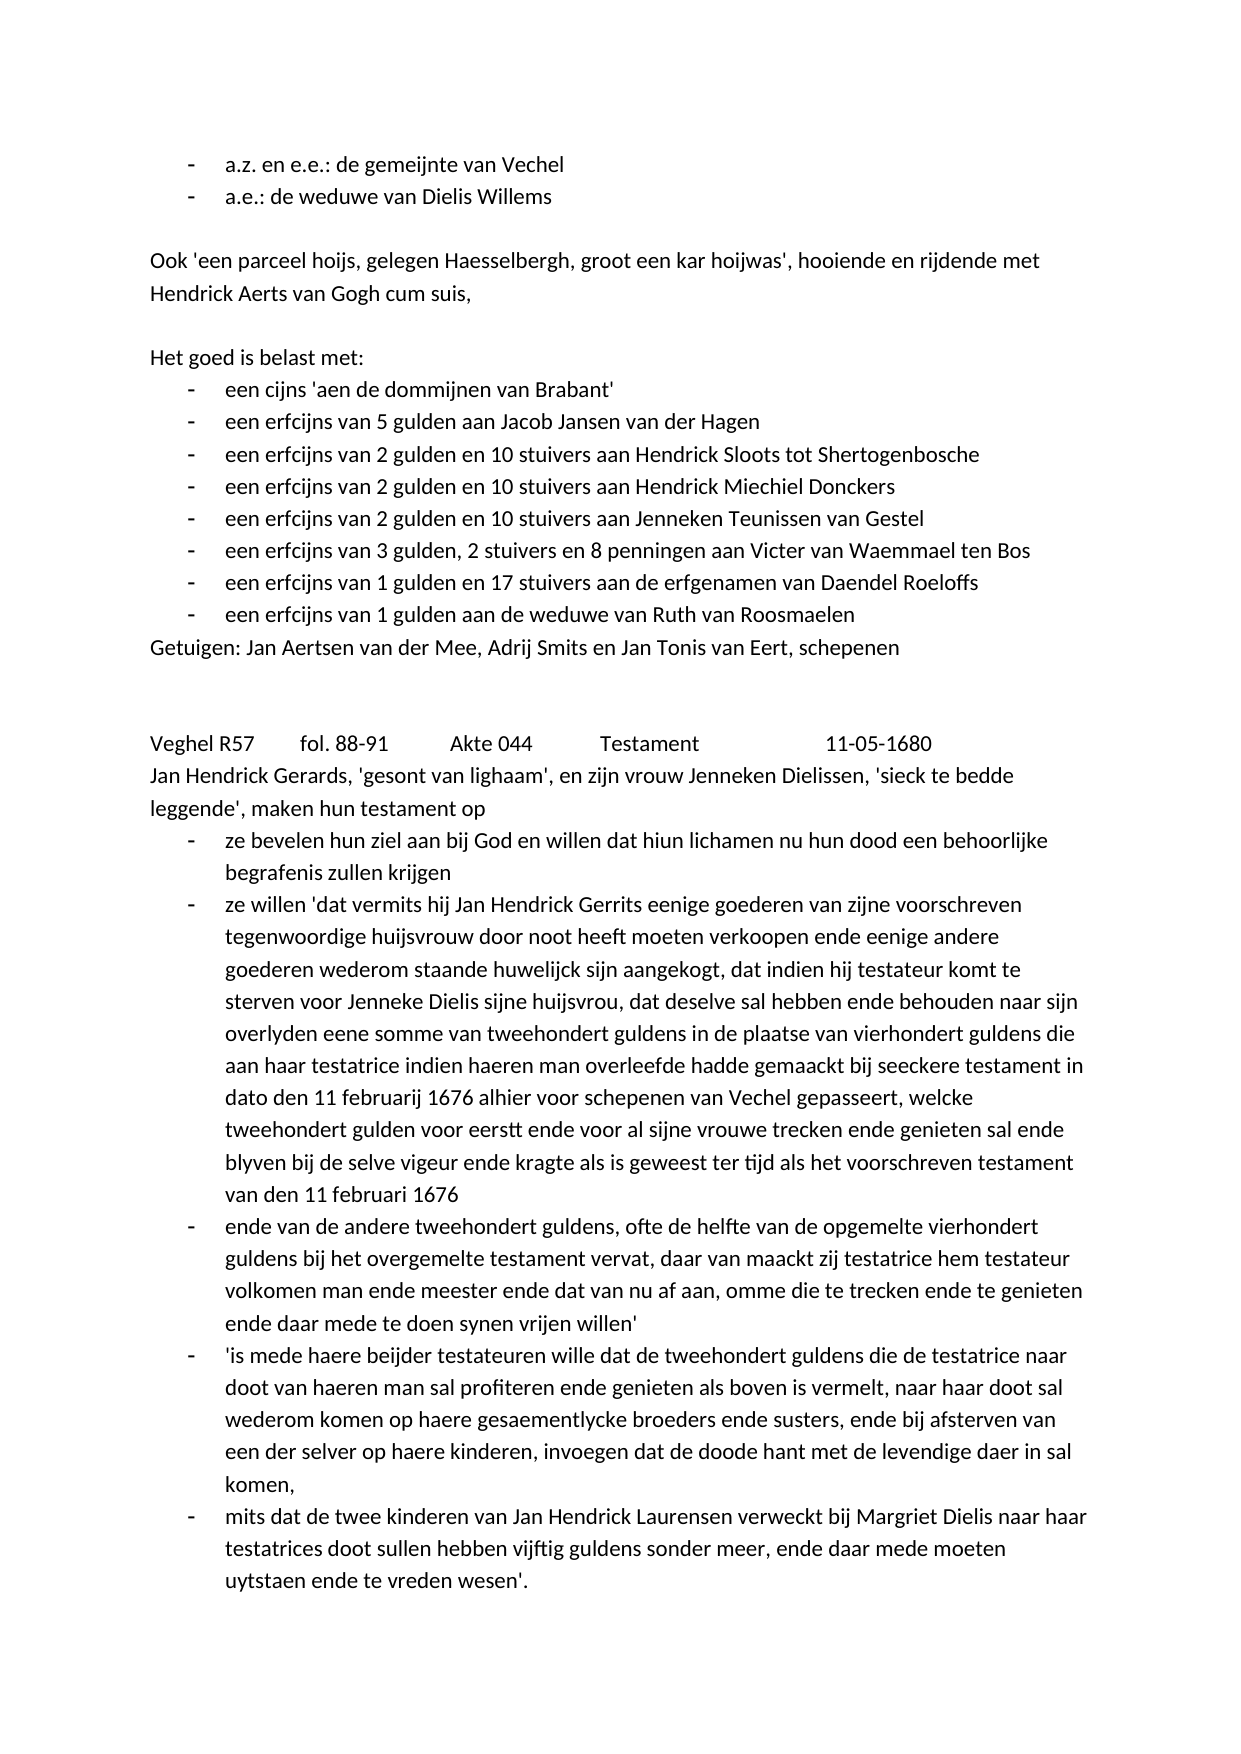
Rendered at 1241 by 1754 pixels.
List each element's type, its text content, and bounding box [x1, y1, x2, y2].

list een erfcijns van 5 gulden aan Jacob Jansen van der Hagen [187, 407, 1090, 436]
list een erfcijns van 3 gulden, 2 stuivers en 8 penningen aan Victer van Waemmael ten Bos [187, 536, 1090, 564]
text Veghel R57 fol. 88-91 Akte 044 Testament 11-05-1680 [150, 729, 1090, 757]
list 'is mede haere beijder testateuren wille dat de tweehondert guldens die de testatrice naar doot van haeren man sal profiteren ende genieten als boven is vermelt, naar haar doot sal wederom komen op haere gesaementlycke broeders ende susters, ende bij afsterven van een der selver op haere kinderen, invoegen dat de doode hant met de levendige daer in sal komen, [187, 1341, 1090, 1498]
list een cijns 'aen de dommijnen van Brabant' [187, 375, 1090, 403]
text Het goed is belast met: [150, 343, 1090, 371]
list een erfcijns van 2 gulden en 10 stuivers aan Jenneken Teunissen van Gestel [187, 504, 1090, 532]
text Ook 'een parceel hoijs, gelegen Haesselbergh, groot een kar hoijwas', hooiende en rijdende met Hendrick Aerts van Gogh cum suis, [150, 247, 1090, 307]
list ze bevelen hun ziel aan bij God en willen dat hiun lichamen nu hun dood een behoorlijke begrafenis zullen krijgen [187, 826, 1090, 886]
list ze willen 'dat vermits hij Jan Hendrick Gerrits eenige goederen van zijne voorschreven tegenwoordige huijsvrouw door noot heeft moeten verkoopen ende eenige andere goederen wederom staande huwelijck sijn aangekogt, dat indien hij testateur komt te sterven voor Jenneke Dielis sijne huijsvrou, dat deselve sal hebben ende behouden naar sijn overlyden eene somme van tweehondert guldens in de plaatse van vierhondert guldens die aan haar testatrice indien haeren man overleefde hadde gemaackt bij seeckere testament in dato den 11 februarij 1676 alhier voor schepenen van Vechel gepasseert, welcke tweehondert gulden voor eerstt ende voor al sijne vrouwe trecken ende genieten sal ende blyven bij de selve vigeur ende kragte als is geweest ter tijd als het voorschreven testament van den 11 februari 1676 [187, 890, 1090, 1208]
list een erfcijns van 2 gulden en 10 stuivers aan Hendrick Sloots tot Shertogenbosche [187, 440, 1090, 468]
list a.z. en e.e.: de gemeijnte van Vechel [187, 150, 1090, 178]
list mits dat de twee kinderen van Jan Hendrick Laurensen verweckt bij Margriet Dielis naar haar testatrices doot sullen hebben vijftig guldens sonder meer, ende daar mede moeten uytstaen ende te vreden wesen'. [187, 1502, 1090, 1594]
list een erfcijns van 1 gulden en 17 stuivers aan de erfgenamen van Daendel Roeloffs [187, 568, 1090, 596]
list een erfcijns van 2 gulden en 10 stuivers aan Hendrick Miechiel Donckers [187, 472, 1090, 500]
text Jan Hendrick Gerards, 'gesont van lighaam', en zijn vrouw Jenneken Dielissen, 'sieck te bedde leggende', maken hun testament op [150, 762, 1090, 822]
text Getuigen: Jan Aertsen van der Mee, Adrij Smits en Jan Tonis van Eert, schepenen [150, 633, 1090, 661]
list ende van de andere tweehondert guldens, ofte de helfte van de opgemelte vierhondert guldens bij het overgemelte testament vervat, daar van maackt zij testatrice hem testateur volkomen man ende meester ende dat van nu af aan, omme die te trecken ende te genieten ende daar mede te doen synen vrijen willen' [187, 1212, 1090, 1337]
list a.e.: de weduwe van Dielis Willems [187, 182, 1090, 210]
list een erfcijns van 1 gulden aan de weduwe van Ruth van Roosmaelen [187, 601, 1090, 629]
